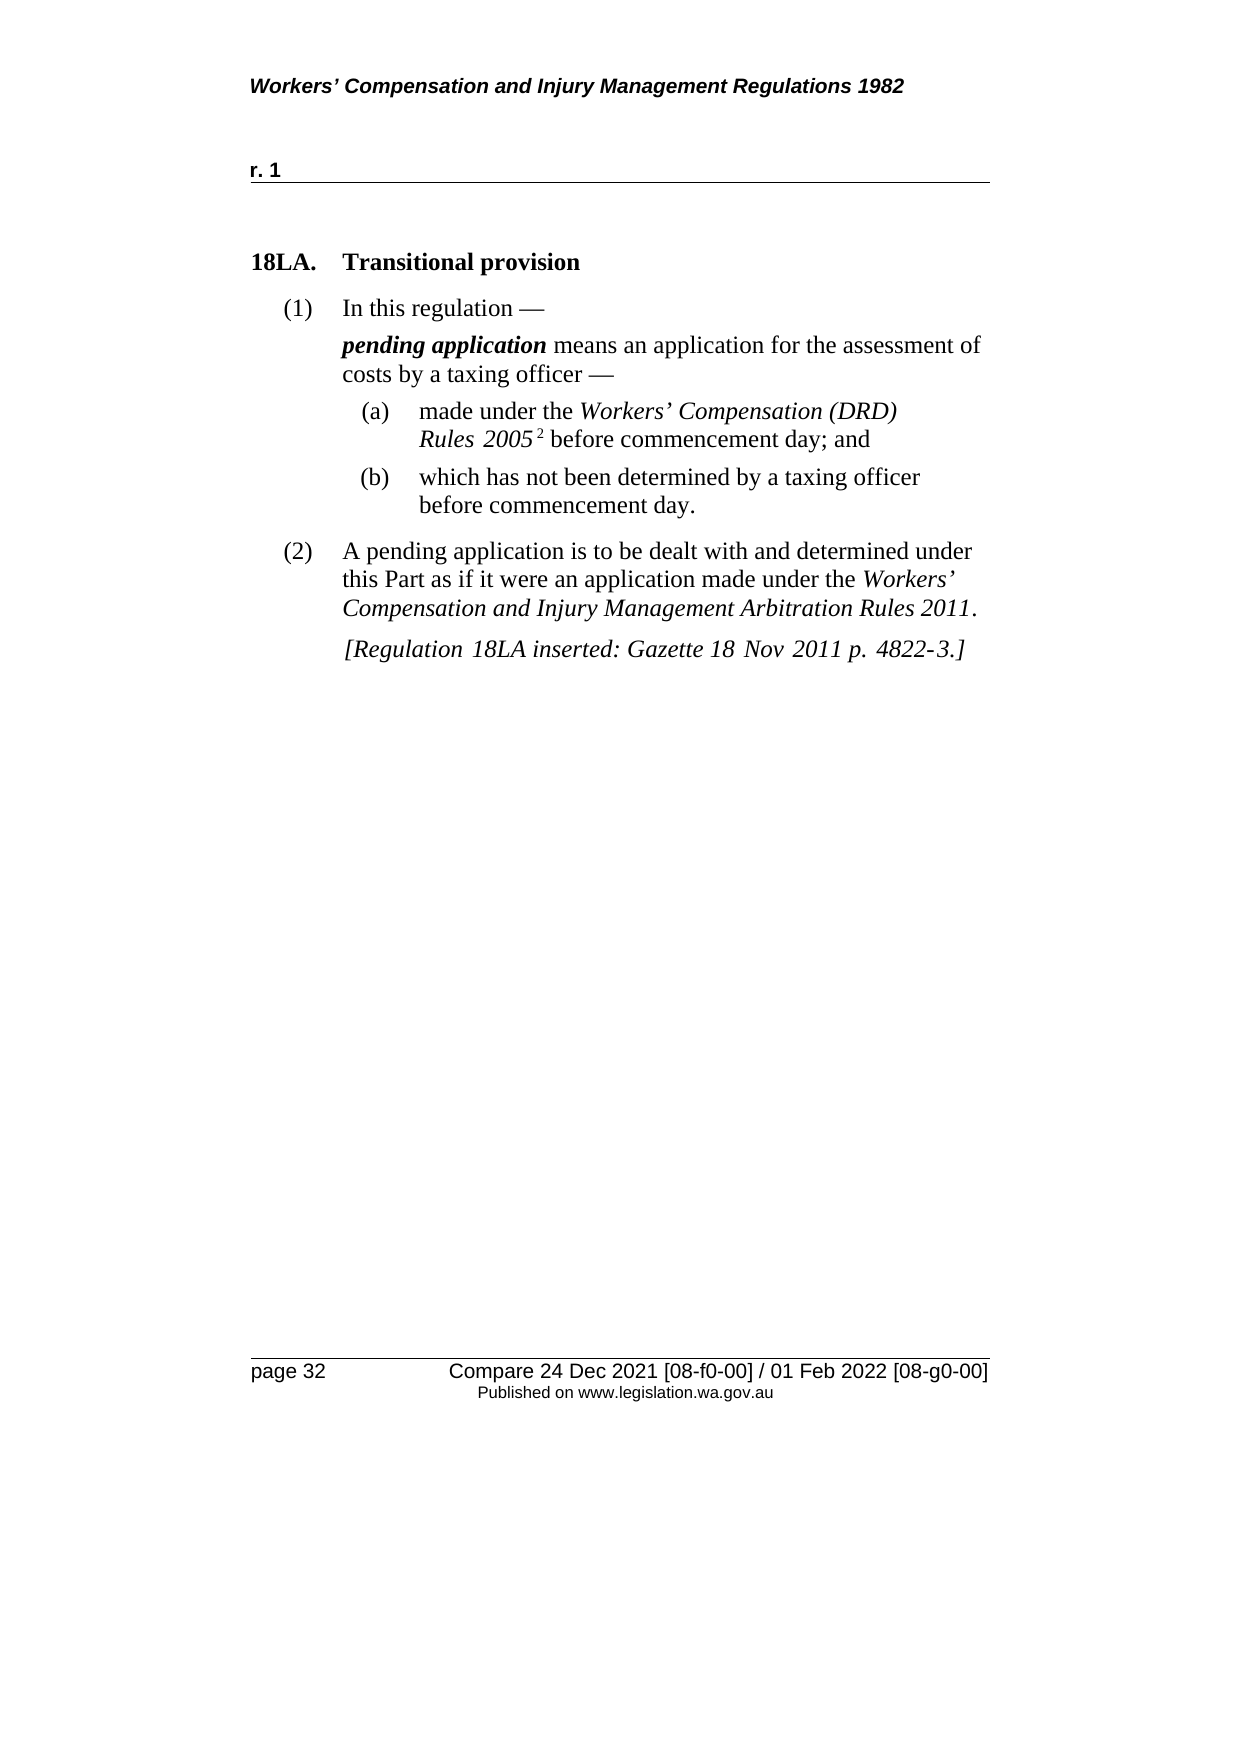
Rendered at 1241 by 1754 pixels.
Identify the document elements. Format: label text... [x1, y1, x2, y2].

text (b) which has not been determined by a taxing officer before commencement day. [251, 462, 990, 519]
text (1) In this regulation — [251, 293, 990, 322]
text (a) made under the Workers’ Compensation (DRD) Rules 2005 2 before commencement day; and [251, 396, 990, 453]
text (2) A pending application is to be dealt with and determined under this Part as if it were an application made under the Workers’ Compensation and Injury Management Arbitration Rules 2011. [251, 536, 990, 622]
subtitle 18LA. Transitional provision [251, 247, 990, 276]
text pending application means an application for the assessment of costs by a taxing officer — [251, 330, 990, 387]
text [Regulation 18LA inserted: Gazette 18 Nov 2011 p. 4822-3.] [251, 634, 990, 663]
